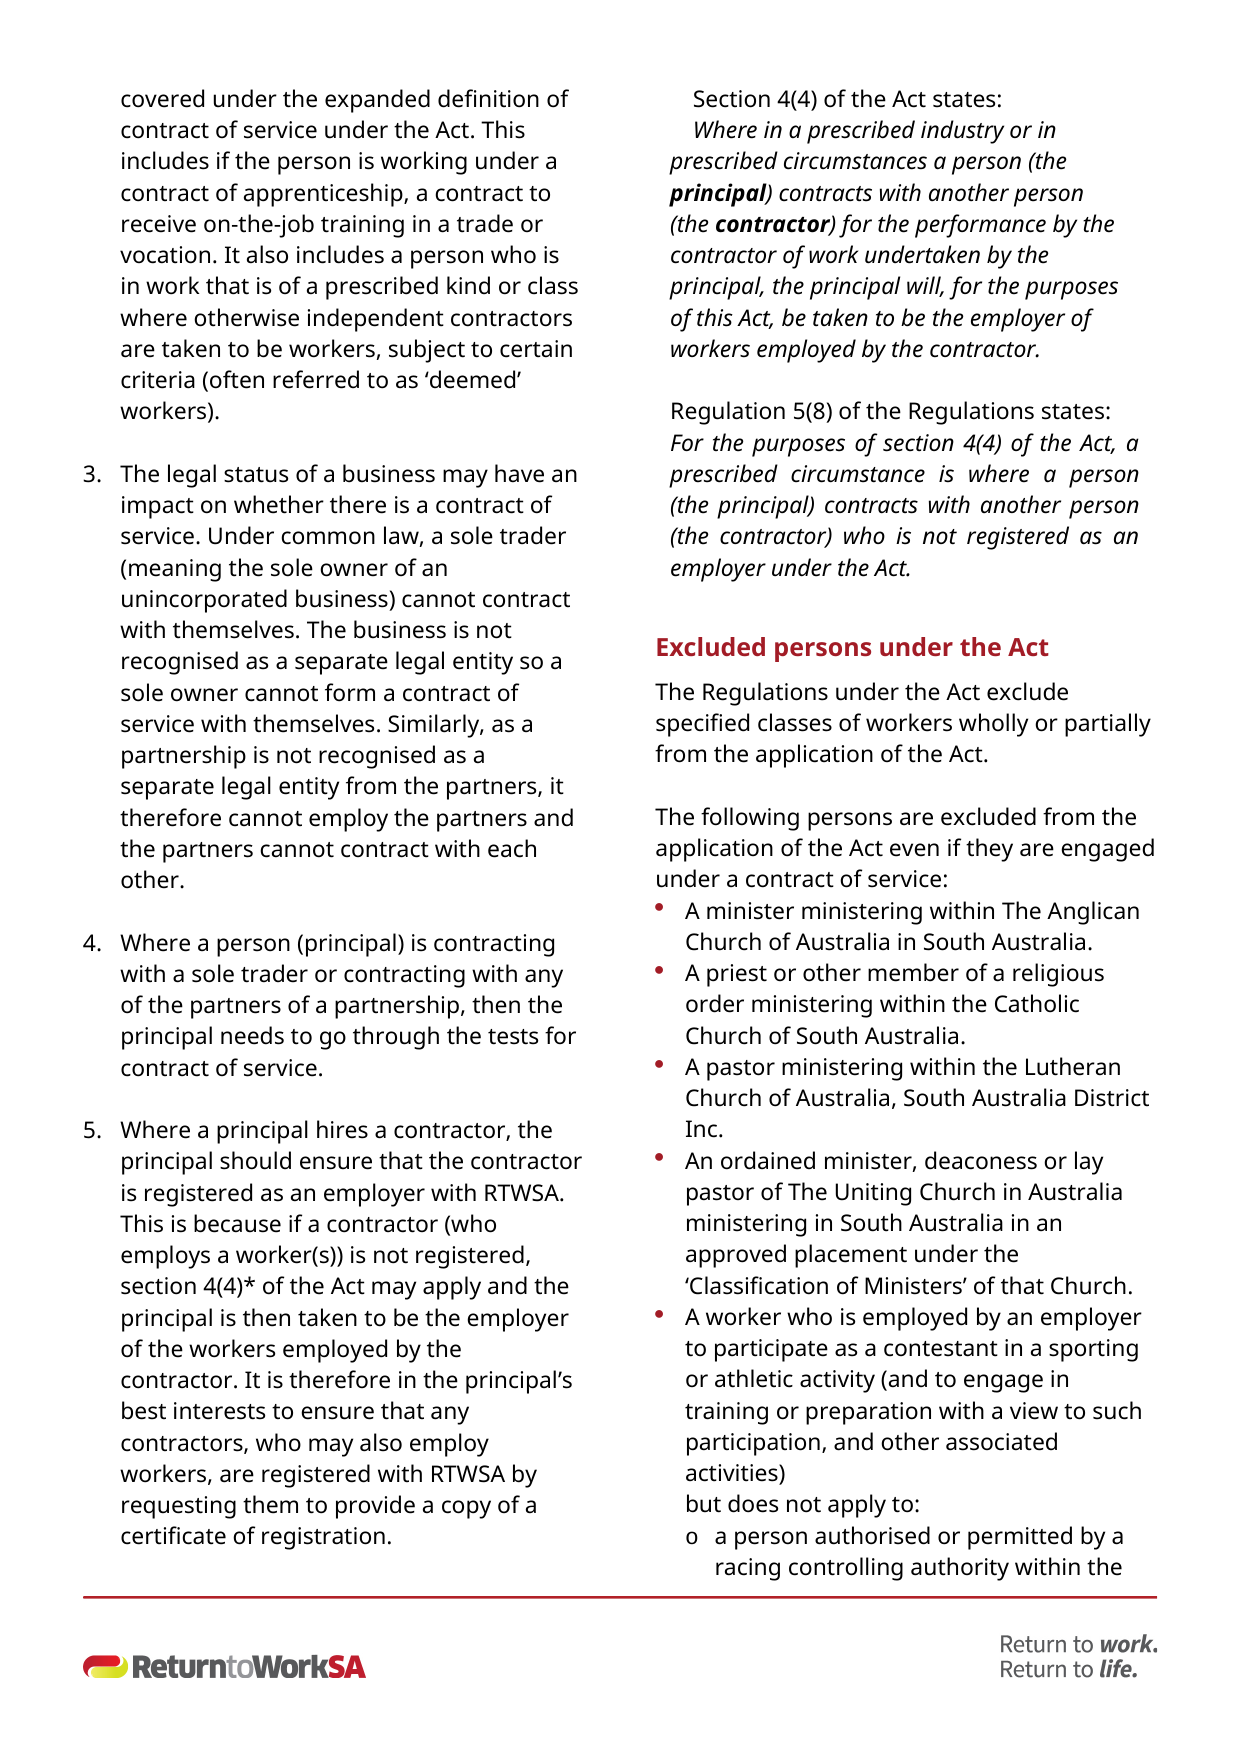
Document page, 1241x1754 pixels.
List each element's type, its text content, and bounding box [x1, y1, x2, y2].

picture [83, 1596, 1158, 1678]
list Where a person (principal) is contracting with a sole trader or contracting with any of the partners of a partnership, then the principal needs to go through the tests for contract of service. [83, 926, 585, 1083]
text The Regulations under the Act exclude specified classes of workers wholly or partially from the application of the Act. [655, 676, 1157, 769]
text A minister ministering within The Anglican Church of Australia in South Australia. [655, 894, 1157, 957]
list Where a principal hires a contractor, the principal should ensure that the contractor is registered as an employer with RTWSA. This is because if a contractor (who employs a worker(s)) is not registered, section 4(4)* of the Act may apply and the principal is then taken to be the employer of the workers employed by the contractor. It is therefore in the principal’s best interests to ensure that any contractors, who may also employ workers, are registered with RTWSA by requesting them to provide a copy of a certificate of registration. [83, 1114, 585, 1551]
text Where in a prescribed industry or in prescribed circumstances a person (the principal) contracts with another person (the contractor) for the performance by the contractor of work undertaken by the principal, the principal will, for the purposes of this Act, be taken to be the employer of workers employed by the contractor. [670, 114, 1128, 364]
list The legal status of a business may have an impact on whether there is a contract of service. Under common law, a sole trader (meaning the sole owner of an unincorporated business) cannot contract with themselves. The business is not recognised as a separate legal entity so a sole owner cannot form a contract of service with themselves. Similarly, as a partnership is not recognised as a separate legal entity from the partners, it therefore cannot employ the partners and the partners cannot contract with each other. [83, 458, 585, 895]
text A priest or other member of a religious order ministering within the Catholic Church of South Australia. [655, 957, 1157, 1051]
text A worker who is employed by an employer to participate as a contestant in a sporting or athletic activity (and to engage in training or preparation with a view to such participation, and other associated activities) [655, 1301, 1157, 1488]
text Section 4(4) of the Act states: [655, 83, 1157, 114]
text For the purposes of section 4(4) of the Act, a prescribed circumstance is where a person (the principal) contracts with another person (the contractor) who is not registered as an employer under the Act. [670, 426, 1143, 583]
subtitle Excluded persons under the Act [655, 629, 1157, 663]
text The following persons are excluded from the application of the Act even if they are engaged under a contract of service: [655, 801, 1157, 894]
text An ordained minister, deaconess or lay pastor of The Uniting Church in Australia ministering in South Australia in an approved placement under the ‘Classification of Ministers’ of that Church. [655, 1144, 1157, 1301]
text Regulation 5(8) of the Regulations states: [655, 395, 1157, 426]
text A pastor ministering within the Lutheran Church of Australia, South Australia District Inc. [655, 1051, 1157, 1144]
list but does not apply to: [685, 1488, 1157, 1519]
